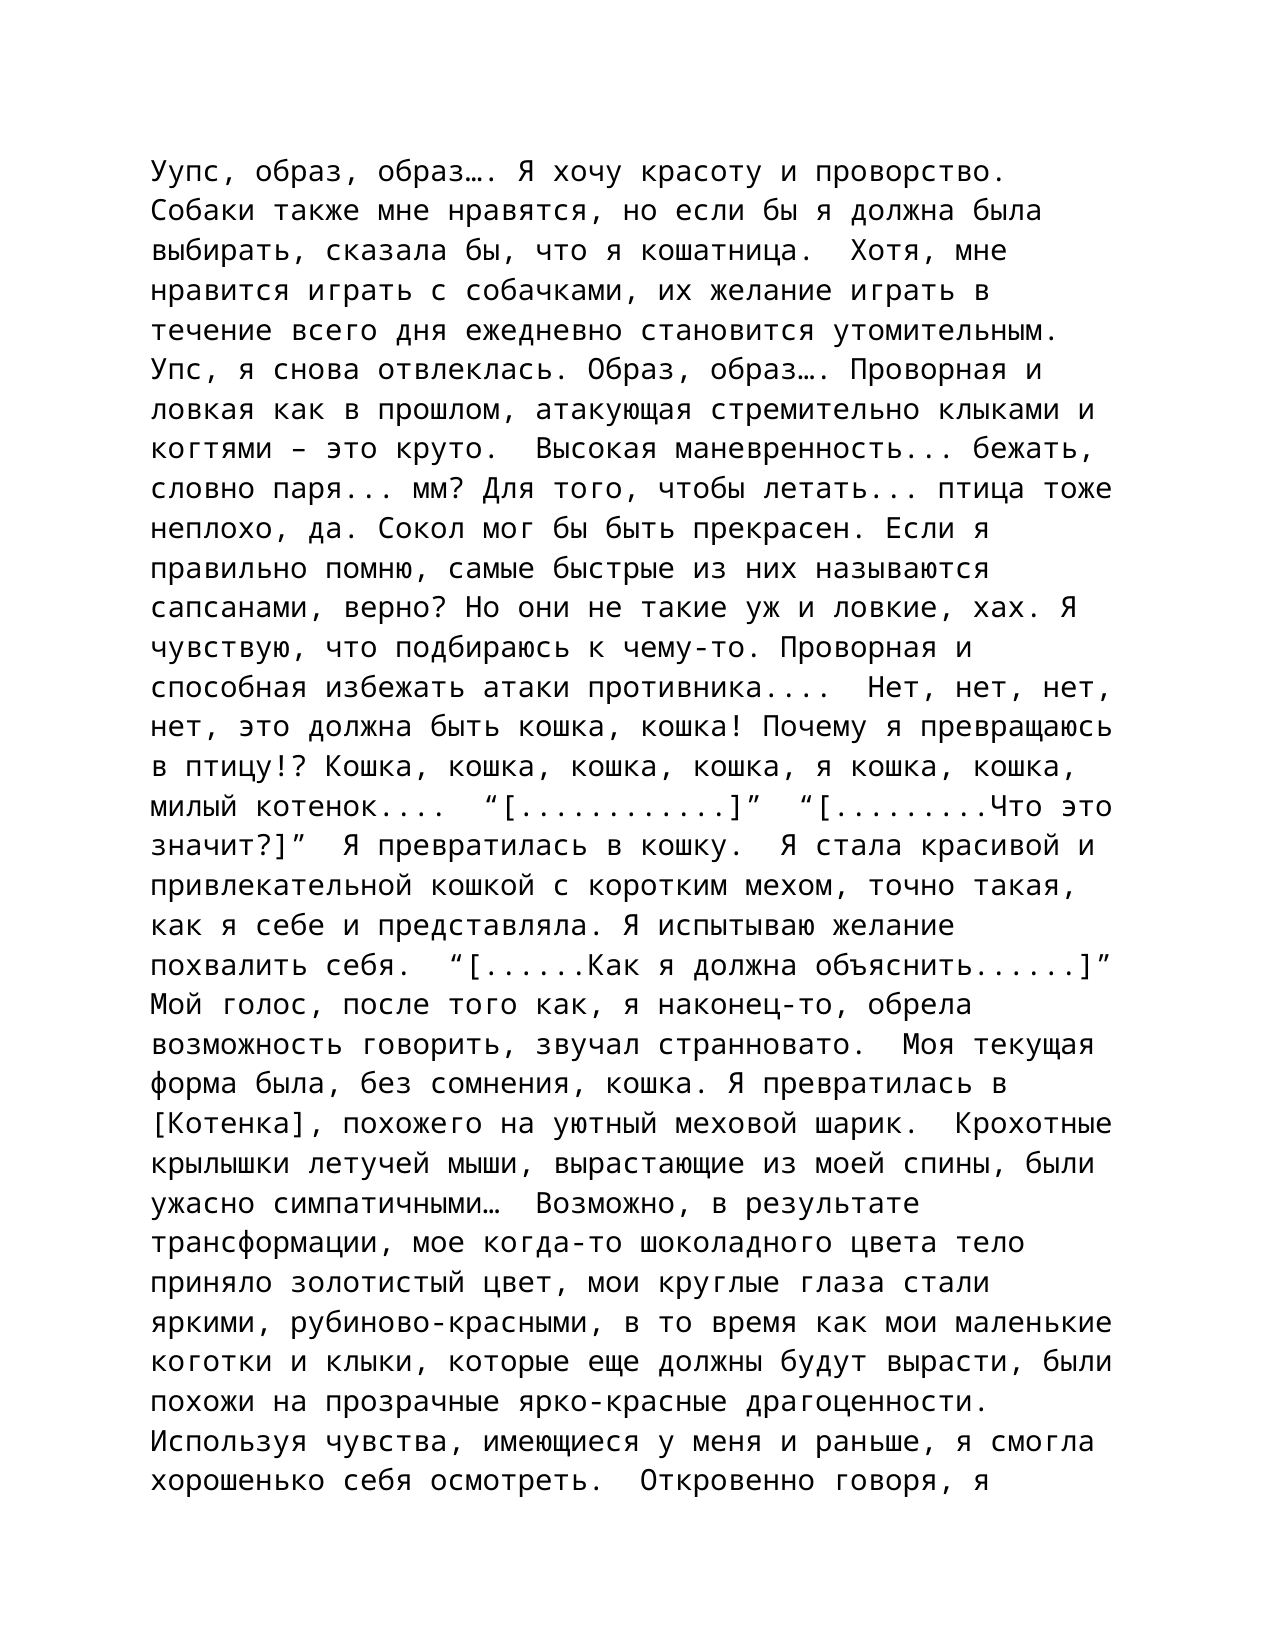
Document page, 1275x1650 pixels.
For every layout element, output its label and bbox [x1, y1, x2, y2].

text [150, 150, 1125, 1499]
